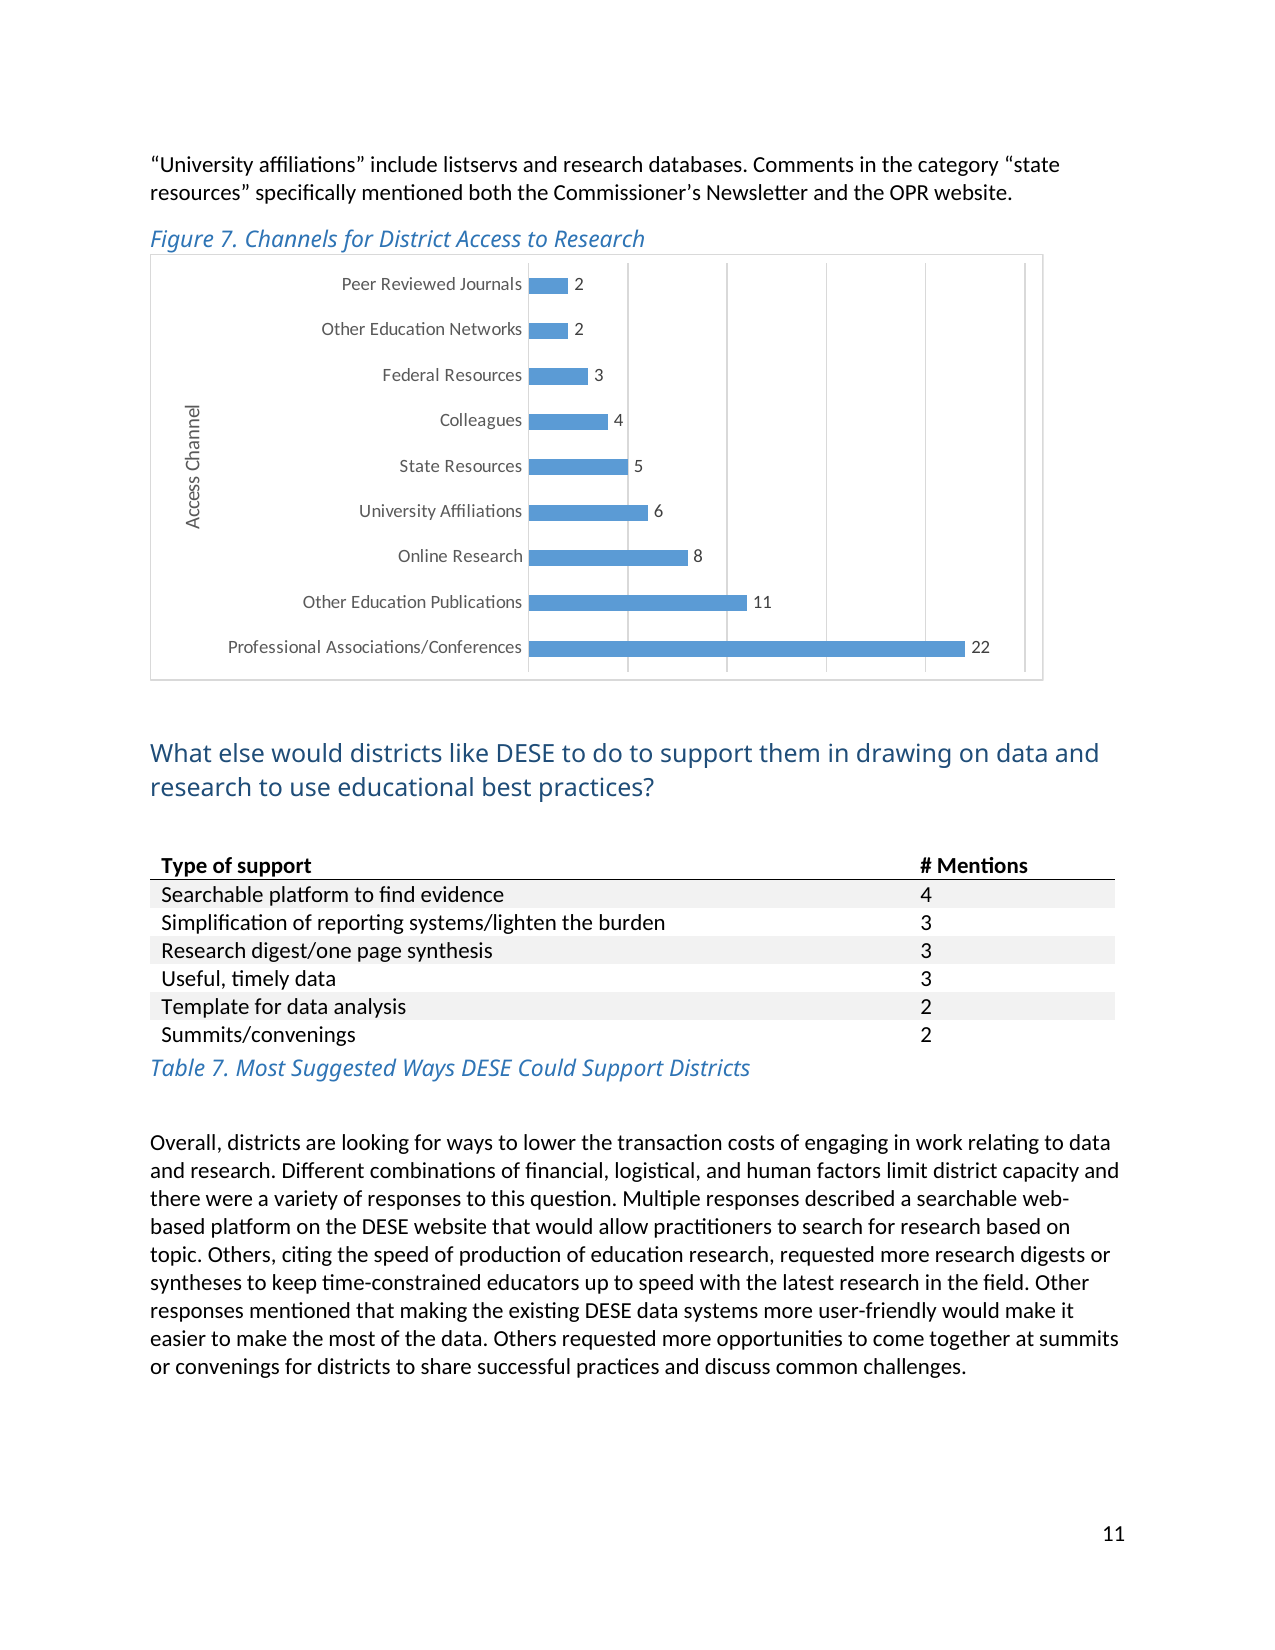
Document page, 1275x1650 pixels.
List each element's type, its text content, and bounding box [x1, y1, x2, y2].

table_cell Template for data analysis [150, 992, 909, 1020]
text Overall, districts are looking for ways to lower the transaction costs of engaging in work relating to data and research. Different combinations of financial, logistical, and human factors limit district capacity and there were a variety of responses to this question. Multiple responses described a searchable web-based platform on the DESE website that would allow practitioners to search for research based on topic. Others, citing the speed of production of education research, requested more research digests or syntheses to keep time-constrained educators up to speed with the latest research in the field. Other responses mentioned that making the existing DESE data systems more user-friendly would make it easier to make the most of the data. Others requested more opportunities to come together at summits or convenings for districts to share successful practices and discuss common challenges. [150, 1128, 1125, 1380]
table_cell 3 [909, 908, 1115, 936]
table_cell 2 [909, 992, 1115, 1020]
table_cell Simplification of reporting systems/lighten the burden [150, 908, 909, 936]
table_cell 3 [909, 964, 1115, 992]
table_header # Mentions [909, 851, 1115, 879]
table_cell Useful, timely data [150, 964, 909, 992]
table_cell Searchable platform to find evidence [150, 880, 909, 908]
table_cell 4 [909, 880, 1115, 908]
subtitle Figure 7. Channels for District Access to Research [150, 223, 1125, 254]
table_cell Research digest/one page synthesis [150, 936, 909, 964]
subtitle What else would districts like DESE to do to support them in drawing on data and research to use educational best practices? [150, 736, 1125, 804]
table_header Type of support [150, 851, 909, 879]
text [150, 150, 1125, 206]
subtitle Table 7. Most Suggested Ways DESE Could Support Districts [150, 1052, 1125, 1083]
table_cell 2 [909, 1020, 1115, 1048]
table_cell 3 [909, 936, 1115, 964]
table_cell Summits/convenings [150, 1020, 909, 1048]
